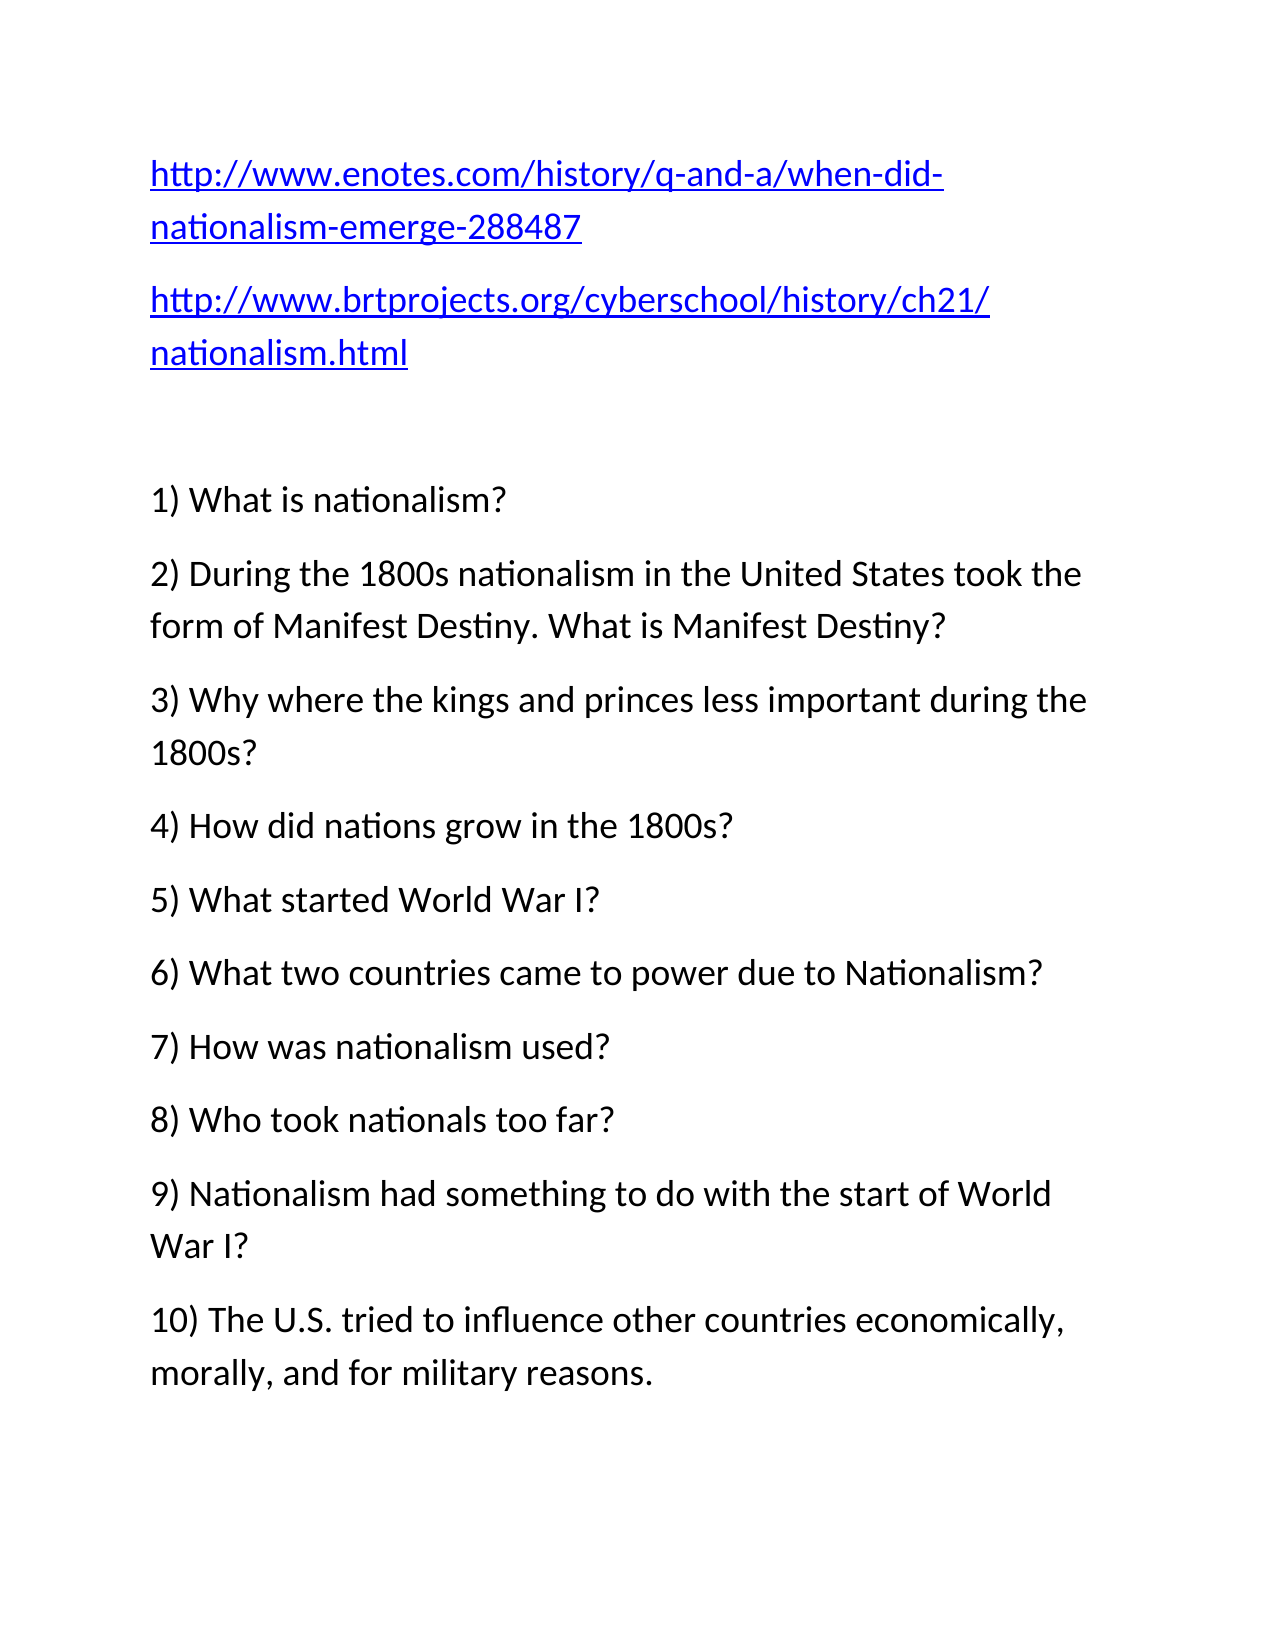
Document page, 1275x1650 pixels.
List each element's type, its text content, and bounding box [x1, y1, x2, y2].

text 4) How did nations grow in the 1800s? [150, 802, 1125, 848]
text 1) What is nationalism? [150, 476, 1125, 522]
text 7) How was nationalism used? [150, 1023, 1125, 1068]
text 5) What started World War I? [150, 876, 1125, 921]
text http://www.brtprojects.org/cyberschool/history/ch21/nationalism.html [150, 276, 1125, 375]
text 10) The U.S. tried to influence other countries economically, morally, and for military reasons. [150, 1296, 1125, 1394]
text 8) Who took nationals too far? [150, 1096, 1125, 1142]
text 6) What two countries came to power due to Nationalism? [150, 949, 1125, 995]
text http://www.enotes.com/history/q-and-a/when-did-nationalism-emerge-288487 [150, 150, 1125, 248]
text 3) Why where the kings and princes less important during the 1800s? [150, 676, 1125, 774]
text 9) Nationalism had something to do with the start of World War I? [150, 1170, 1125, 1268]
text 2) During the 1800s nationalism in the United States took the form of Manifest Destiny. What is Manifest Destiny? [150, 549, 1125, 648]
